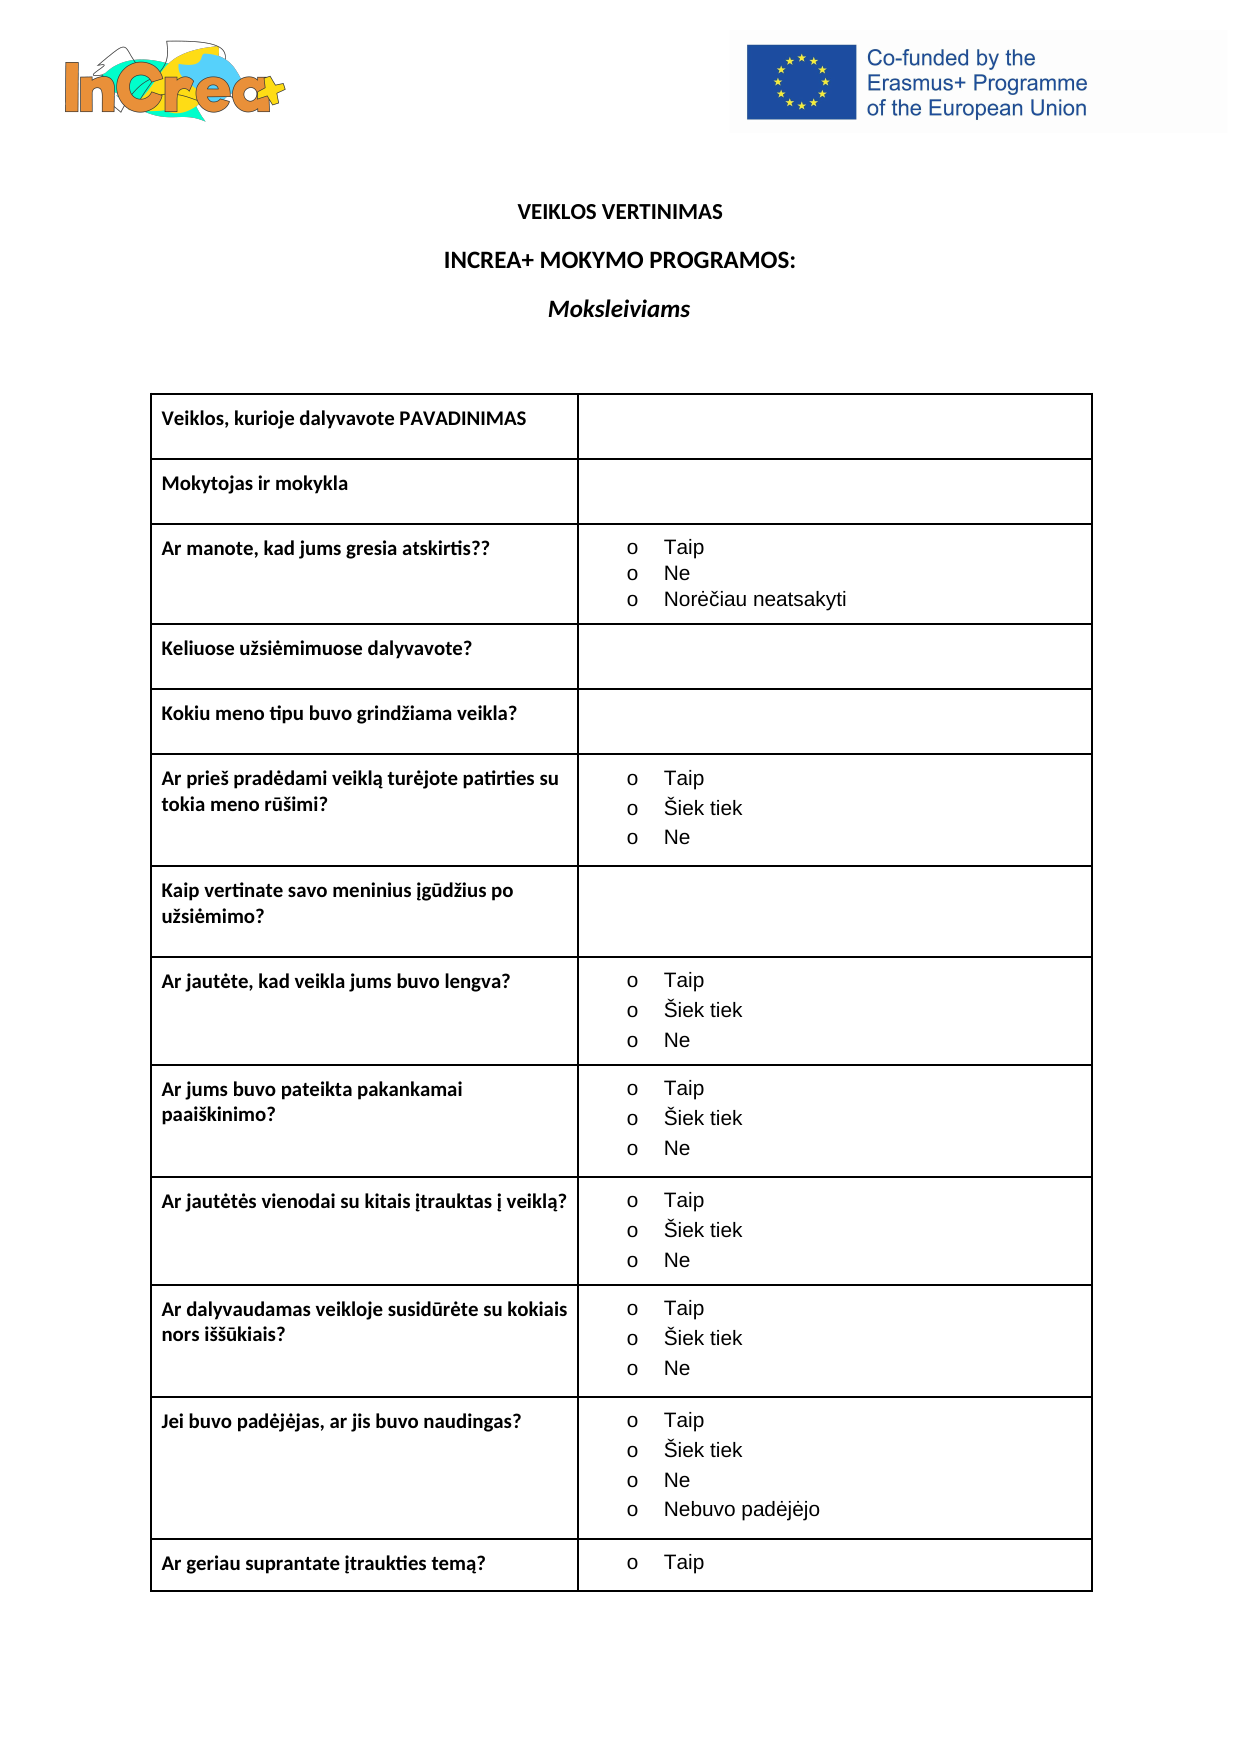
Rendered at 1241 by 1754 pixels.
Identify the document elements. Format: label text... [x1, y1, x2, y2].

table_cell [152, 1540, 577, 1590]
table_header Veiklos, kurioje dalyvavote PAVADINIMAS [152, 395, 577, 458]
table_cell Keliuose užsiėmimuose dalyvavote? [152, 625, 577, 688]
text VEIKLOS VERTINIMAS [150, 197, 1090, 225]
table_cell Taip Ne Norėčiau neatsakyti [579, 525, 1091, 623]
picture [729, 30, 1228, 133]
table_cell Kaip vertinate savo meninius įgūdžius po užsiėmimo? [152, 867, 577, 956]
table_cell Ar jautėtės vienodai su kitais įtrauktas į veiklą? [152, 1178, 577, 1284]
text Moksleiviams [150, 293, 1090, 324]
text INCREA+ MOKYMO PROGRAMOS: [150, 244, 1090, 274]
table_cell Jei buvo padėjėjas, ar jis buvo naudingas? [152, 1398, 577, 1537]
table_cell Ar jautėte, kad veikla jums buvo lengva? [152, 958, 577, 1064]
table_cell Taip Šiek tiek Ne [579, 958, 1091, 1064]
table_cell [579, 460, 1091, 523]
table_cell [579, 867, 1091, 956]
table_cell Ar jums buvo pateikta pakankamai paaiškinimo? [152, 1066, 577, 1176]
table_cell Taip Šiek tiek Ne [579, 1178, 1091, 1284]
table_cell Taip Šiek tiek Ne [579, 755, 1091, 865]
table_cell Kokiu meno tipu buvo grindžiama veikla? [152, 690, 577, 753]
table_cell [579, 690, 1091, 753]
table_cell Taip Šiek tiek Ne [579, 1540, 1091, 1590]
picture [64, 39, 287, 126]
table_cell Taip Šiek tiek Ne [579, 1286, 1091, 1396]
table_cell Ar prieš pradėdami veiklą turėjote patirties su tokia meno rūšimi? [152, 755, 577, 865]
table_cell Mokytojas ir mokykla [152, 460, 577, 523]
table_header [579, 395, 1091, 458]
table_cell Ar manote, kad jums gresia atskirtis?? [152, 525, 577, 623]
table_cell Taip Šiek tiek Ne [579, 1066, 1091, 1176]
table_cell Ar dalyvaudamas veikloje susidūrėte su kokiais nors iššūkiais? [152, 1286, 577, 1396]
table_cell Taip Šiek tiek Ne Nebuvo padėjėjo [579, 1398, 1091, 1537]
table_cell [579, 625, 1091, 688]
